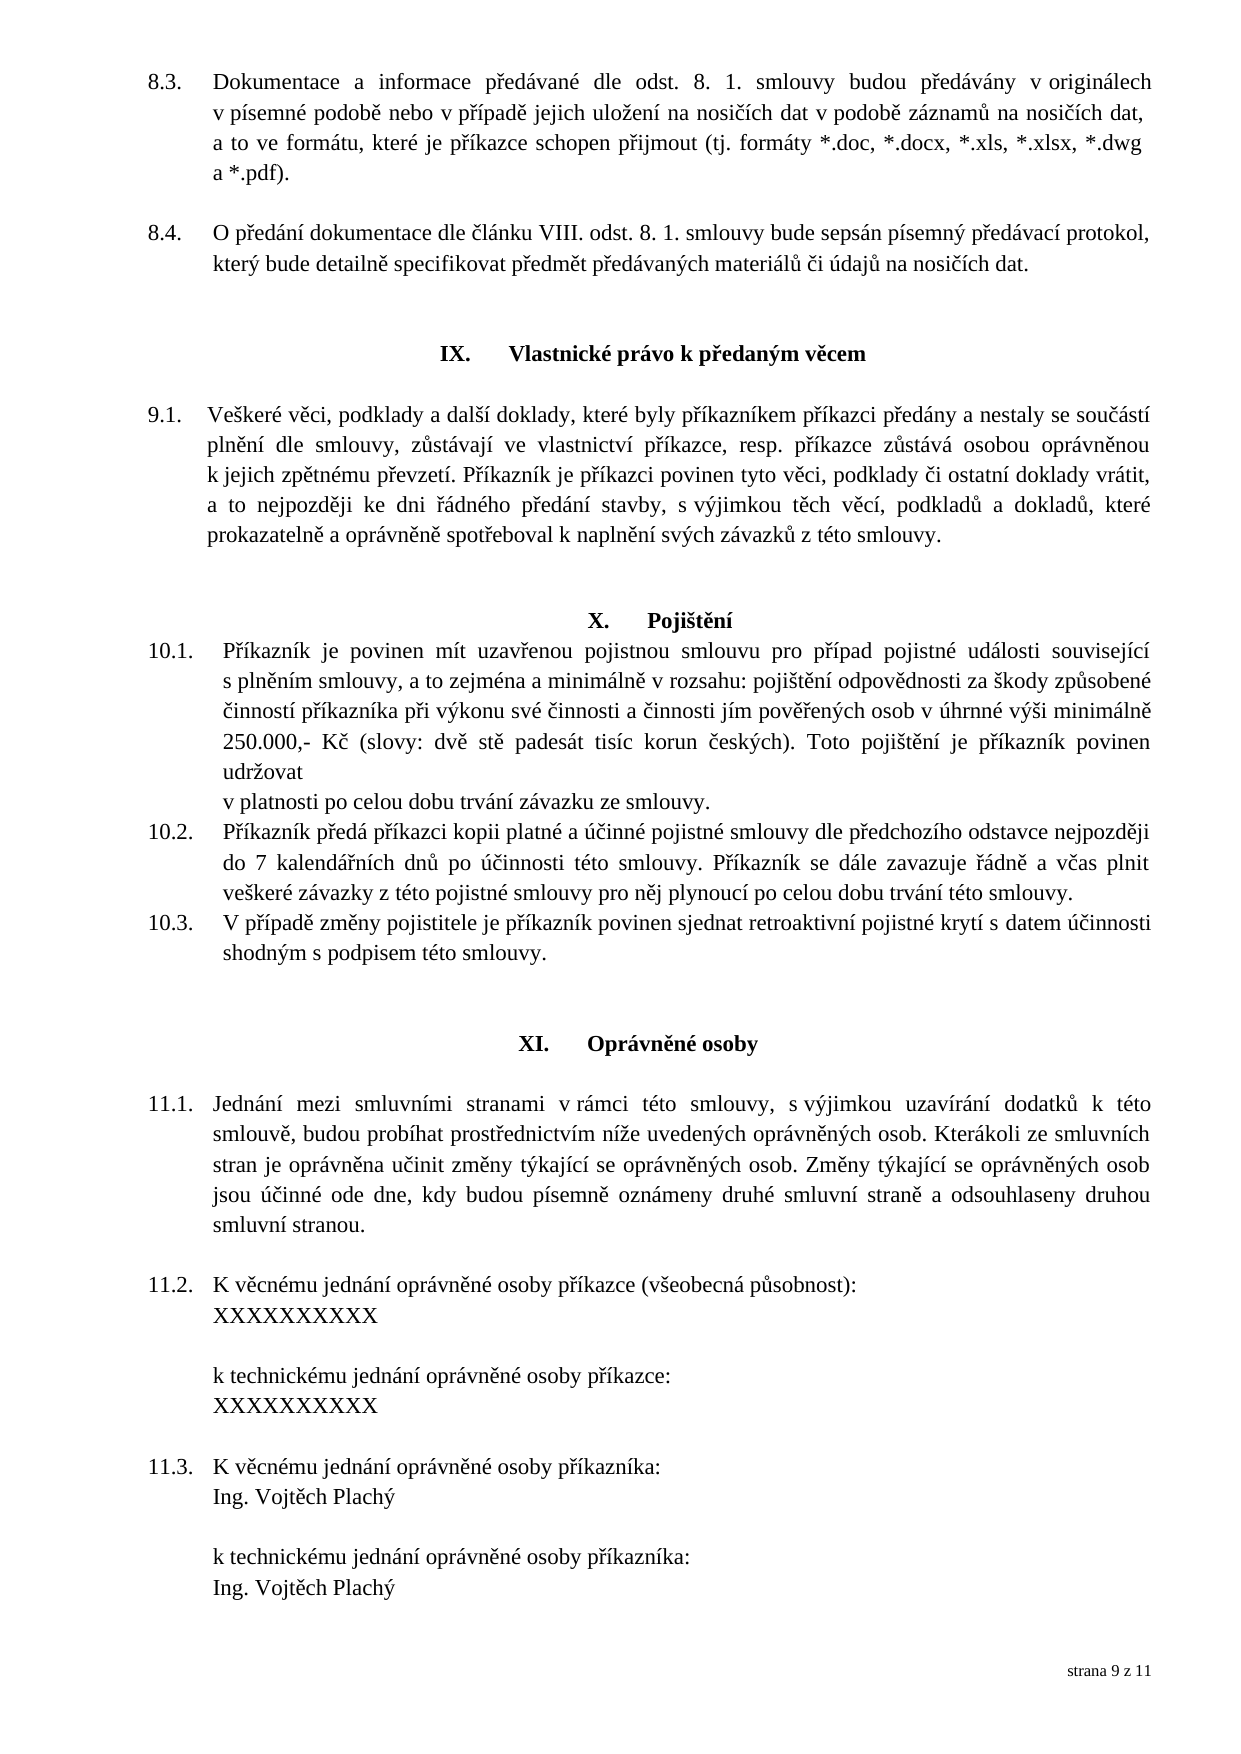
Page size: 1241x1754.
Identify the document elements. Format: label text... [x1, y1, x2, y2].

subtitle Pojištění [185, 607, 1157, 633]
subtitle Vlastnické právo k předaným věcem [185, 340, 1152, 367]
list Jednání mezi smluvními stranami v rámci této smlouvy, s výjimkou uzavírání dodatků k této smlouvě, budou probíhat prostřednictvím níže uvedených oprávněných osob. Kterákoli ze smluvních stran je oprávněna učinit změny týkající se oprávněných osob. Změny týkající se oprávněných osob jsou účinné ode dne, kdy budou písemně oznámeny druhé smluvní straně a odsouhlaseny druhou smluvní stranou. [148, 1090, 1152, 1237]
text Ing. Vojtěch Plachý [213, 1573, 1152, 1600]
text Ing. Vojtěch Plachý [213, 1483, 1152, 1509]
list K věcnému jednání oprávněné osoby příkazníka: [148, 1453, 1152, 1479]
text k technickému jednání oprávněné osoby příkazníka: [213, 1543, 1152, 1570]
subtitle Oprávněné osoby [185, 1030, 1122, 1056]
text k technickému jednání oprávněné osoby příkazce: [213, 1362, 1152, 1388]
text XXXXXXXXXX [213, 1302, 1152, 1328]
list Příkazník je povinen mít uzavřenou pojistnou smlouvu pro případ pojistné události související s plněním smlouvy, a to zejména a minimálně v rozsahu: pojištění odpovědnosti za škody způsobené činností příkazníka při výkonu své činnosti a činnosti jím pověřených osob v úhrnné výši minimálně 250.000,- Kč (slovy: dvě stě padesát tisíc korun českých). Toto pojištění je příkazník povinen udržovat v platnosti po celou dobu trvání závazku ze smlouvy. [148, 637, 1152, 814]
list Dokumentace a informace předávané dle odst. 8. 1. smlouvy budou předávány v originálech v písemné podobě nebo v případě jejich uložení na nosičích dat v podobě záznamů na nosičích dat, a to ve formátu, které je příkazce schopen přijmout (tj. formáty *.doc, *.docx, *.xls, *.xlsx, *.dwg a *.pdf). [148, 68, 1152, 185]
list V případě změny pojistitele je příkazník povinen sjednat retroaktivní pojistné krytí s datem účinnosti shodným s podpisem této smlouvy. [148, 909, 1152, 966]
list Příkazník předá příkazci kopii platné a účinné pojistné smlouvy dle předchozího odstavce nejpozději do 7 kalendářních dnů po účinnosti této smlouvy. Příkazník se dále zavazuje řádně a včas plnit veškeré závazky z této pojistné smlouvy pro něj plynoucí po celou dobu trvání této smlouvy. [148, 818, 1152, 905]
list O předání dokumentace dle článku VIII. odst. 8. 1. smlouvy bude sepsán písemný předávací protokol, který bude detailně specifikovat předmět předávaných materiálů či údajů na nosičích dat. [148, 219, 1152, 276]
text XXXXXXXXXX [213, 1392, 1152, 1419]
list K věcnému jednání oprávněné osoby příkazce (všeobecná působnost): [148, 1271, 1152, 1298]
list Veškeré věci, podklady a další doklady, které byly příkazníkem příkazci předány a nestaly se součástí plnění dle smlouvy, zůstávají ve vlastnictví příkazce, resp. příkazce zůstává osobou oprávněnou k jejich zpětnému převzetí. Příkazník je příkazci povinen tyto věci, podklady či ostatní doklady vrátit, a to nejpozději ke dni řádného předání stavby, s výjimkou těch věcí, podkladů a dokladů, které prokazatelně a oprávněně spotřeboval k naplnění svých závazků z této smlouvy. [148, 401, 1152, 548]
